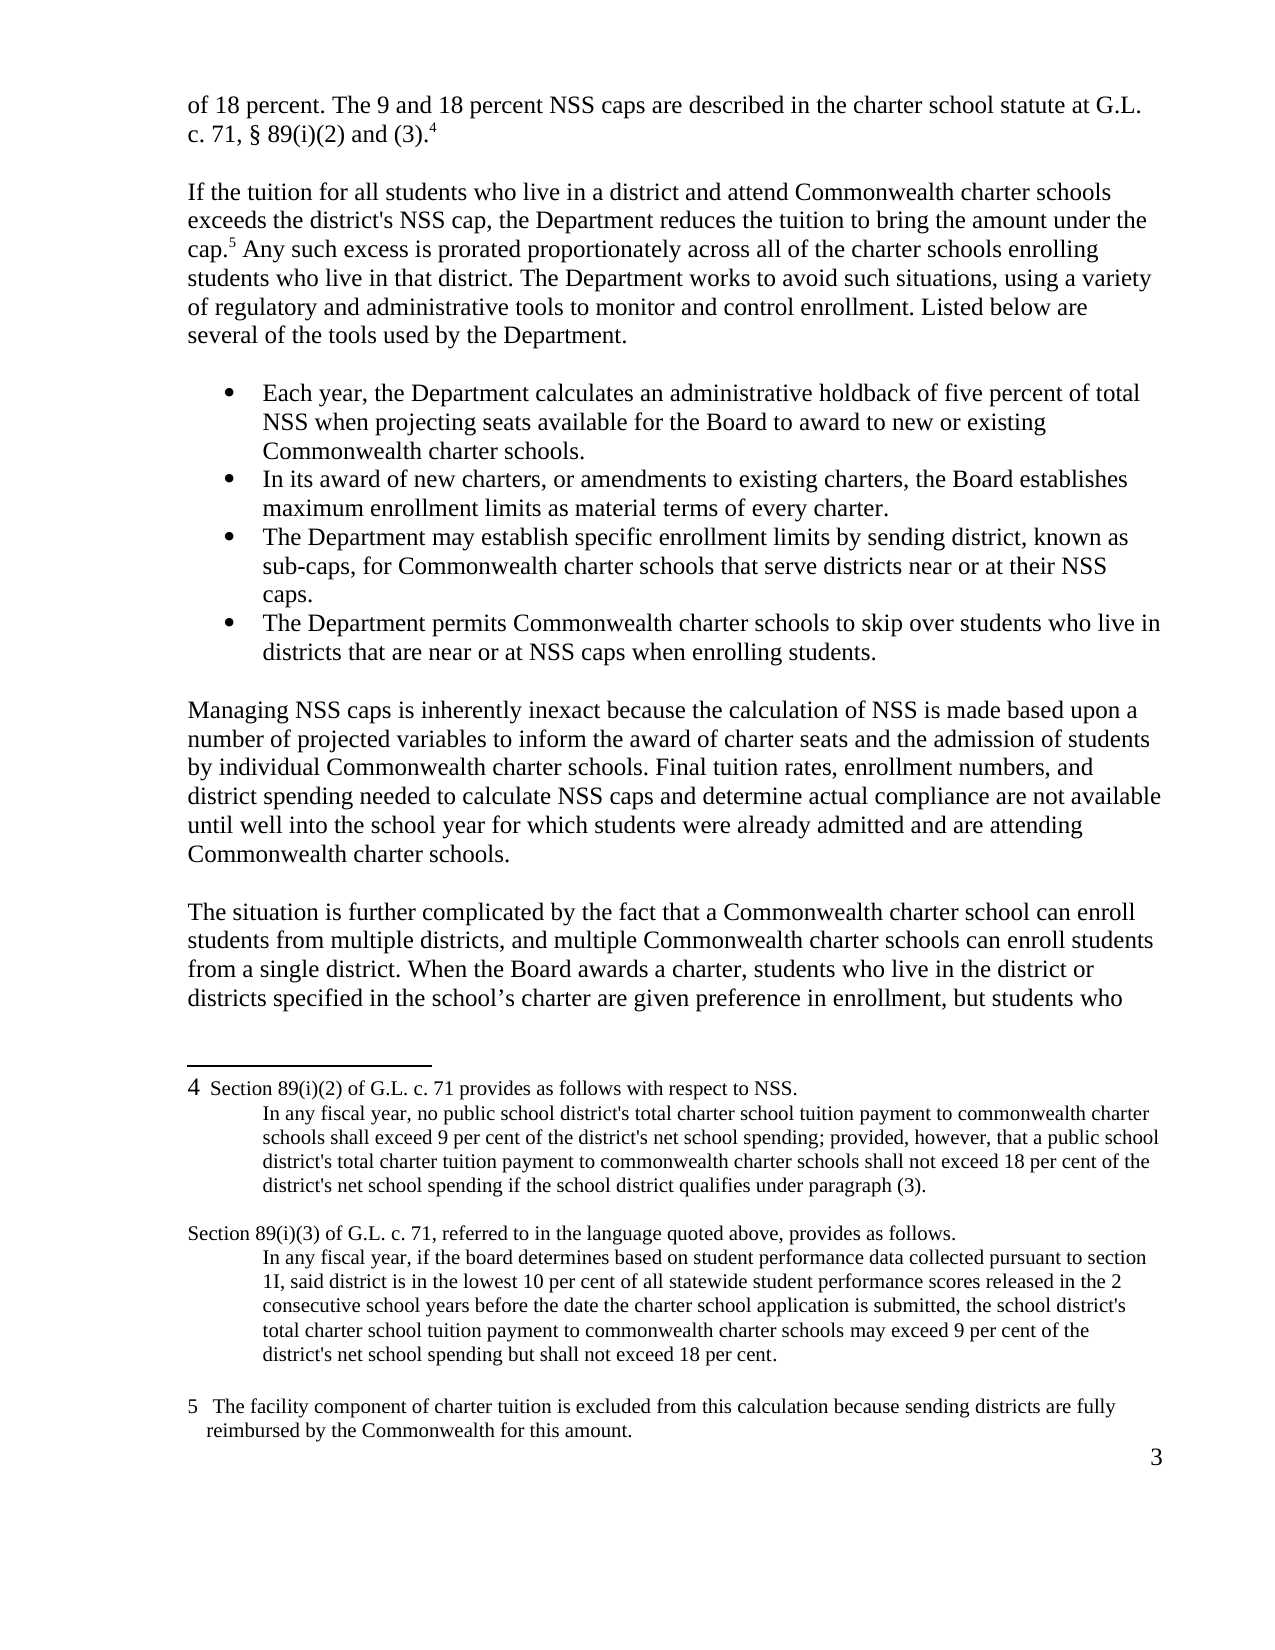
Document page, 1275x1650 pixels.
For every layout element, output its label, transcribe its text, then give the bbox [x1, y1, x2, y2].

list The Department permits Commonwealth charter schools to skip over students who live in districts that are near or at NSS caps when enrolling students. [225, 696, 1162, 753]
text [187, 90, 1162, 147]
text If the tuition for all students who live in a district and attend Commonwealth charter schools exceeds the district's NSS cap, the Department reduces the tuition to bring the amount under the cap. Any such excess is prorated proportionately across all of the charter schools enrolling students who live in that district. The Department works to avoid such situations, using a variety of regulatory and administrative tools to monitor and control enrollment. Listed below are several of the tools used by the Department. [187, 177, 1162, 349]
list In its award of new charters, or amendments to existing charters, the Board establishes maximum enrollment limits as material terms of every charter. [225, 494, 1162, 551]
list Each year, the Department calculates an administrative holdback of five percent of total NSS when projecting seats available for the Board to award to new or existing Commonwealth charter schools. [225, 378, 1162, 464]
text Managing NSS caps is inherently inexact because the calculation of NSS is made based upon a number of projected variables to inform the award of charter seats and the admission of students by individual Commonwealth charter schools. Final tuition rates, enrollment numbers, and district spending needed to calculate NSS caps and determine actual compliance are not available until well into the school year for which students were already admitted and are attending Commonwealth charter schools. [187, 782, 1162, 955]
list The Department may establish specific enrollment limits by sending district, known as sub-caps, for Commonwealth charter schools that serve districts near or at their NSS caps. [225, 580, 1162, 667]
